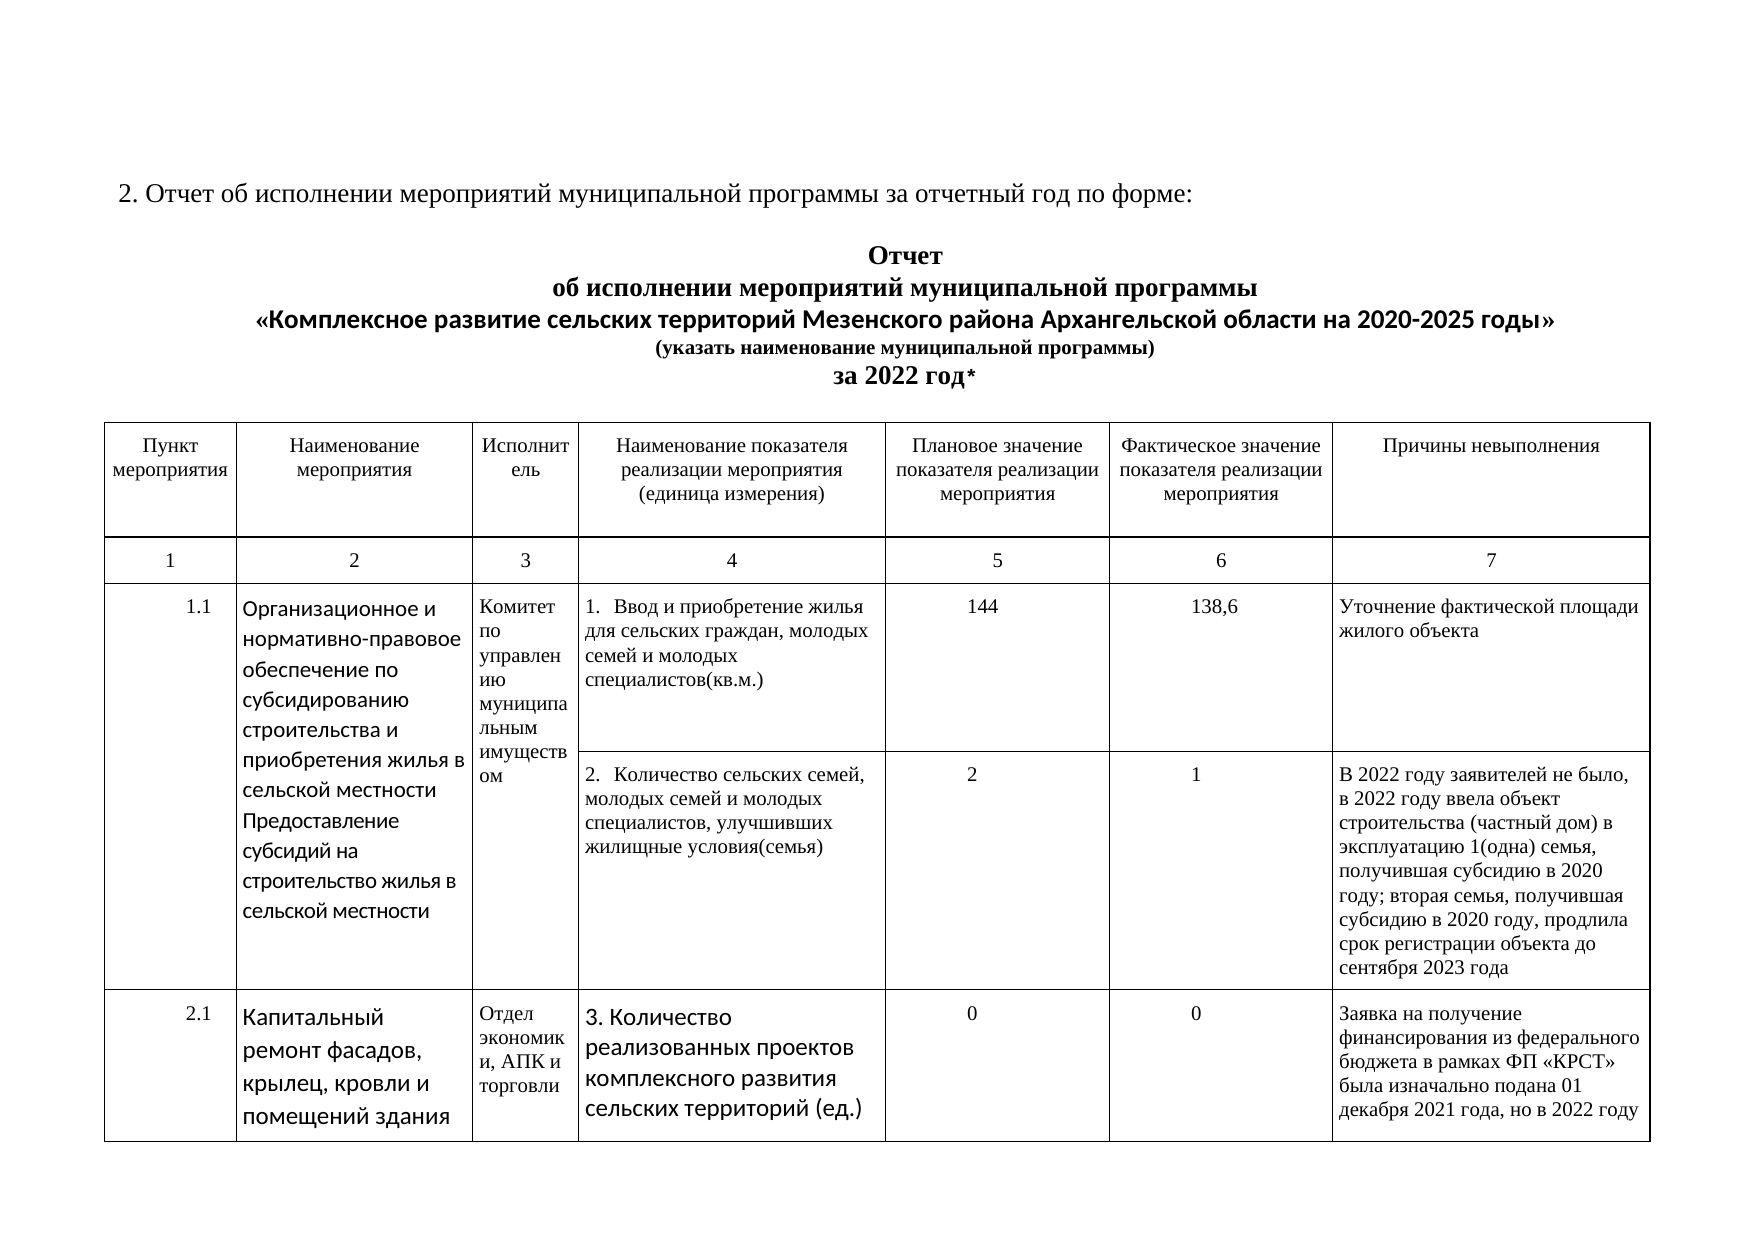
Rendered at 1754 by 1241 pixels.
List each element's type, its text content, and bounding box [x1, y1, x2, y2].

table_cell 1.1 [105, 584, 236, 989]
table_cell 138,6 [1110, 584, 1332, 751]
table_header Плановое значение показателя реализации мероприятия [886, 423, 1109, 536]
text «Комплексное развитие сельских территорий Мезенского района Архангельской области на 2020-2025 годы» [118, 302, 1636, 335]
table_cell Уточнение фактической площади жилого объекта [1333, 584, 1649, 751]
table_cell 1 [105, 538, 236, 583]
text за 2022 год* [118, 359, 1636, 390]
text об исполнении мероприятий муниципальной программы [118, 271, 1636, 302]
table_cell 3 [473, 538, 578, 583]
table_header Исполнитель [473, 423, 578, 536]
table_cell 4 [579, 538, 885, 583]
table_cell 1. Ввод и приобретение жилья для сельских граждан, молодых семей и молодых специалистов(кв.м.) [579, 584, 885, 751]
table_cell 2. Количество сельских семей, молодых семей и молодых специалистов, улучшивших жилищные условия(семья) [579, 752, 885, 989]
table_cell 1 [1110, 752, 1332, 989]
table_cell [1333, 990, 1649, 1141]
text (указать наименование муниципальной программы) [118, 335, 1636, 359]
table_cell 2 [237, 538, 472, 583]
text Отчет [118, 239, 1636, 271]
table_header Пункт мероприятия [105, 423, 236, 536]
table_cell 2 [886, 752, 1109, 989]
table_cell 144 [886, 584, 1109, 751]
table_cell 2.1 [105, 990, 236, 1141]
text 2. Отчет об исполнении мероприятий муниципальной программы за отчетный год по форме: [118, 177, 1636, 208]
table_header Наименование мероприятия [237, 423, 472, 536]
table_header Наименование показателя реализации мероприятия (единица измерения) [579, 423, 885, 536]
table_cell 5 [886, 538, 1109, 583]
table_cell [579, 990, 885, 1141]
table_header Фактическое значение показателя реализации мероприятия [1110, 423, 1332, 536]
table_cell 0 [886, 990, 1109, 1141]
table_cell 7 [1333, 538, 1649, 583]
table_header Причины невыполнения [1333, 423, 1649, 536]
table_cell 0 [1110, 990, 1332, 1141]
table_cell В 2022 году заявителей не было, в 2022 году ввела объект строительства (частный дом) в эксплуатацию 1(одна) семья, получившая субсидию в 2020 году; вторая семья, получившая субсидию в 2020 году, продлила срок регистрации объекта до сентября 2023 года [1333, 752, 1649, 989]
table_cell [473, 990, 578, 1141]
table_cell Организационное и нормативно-правовое обеспечение по субсидированию строительства и приобретения жилья в сельской местности Предоставление субсидий на строительство жилья в сельской местности [237, 584, 472, 989]
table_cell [237, 990, 472, 1141]
table_cell Комитет по управлению муниципальным имуществом [473, 584, 578, 989]
table_cell 6 [1110, 538, 1332, 583]
